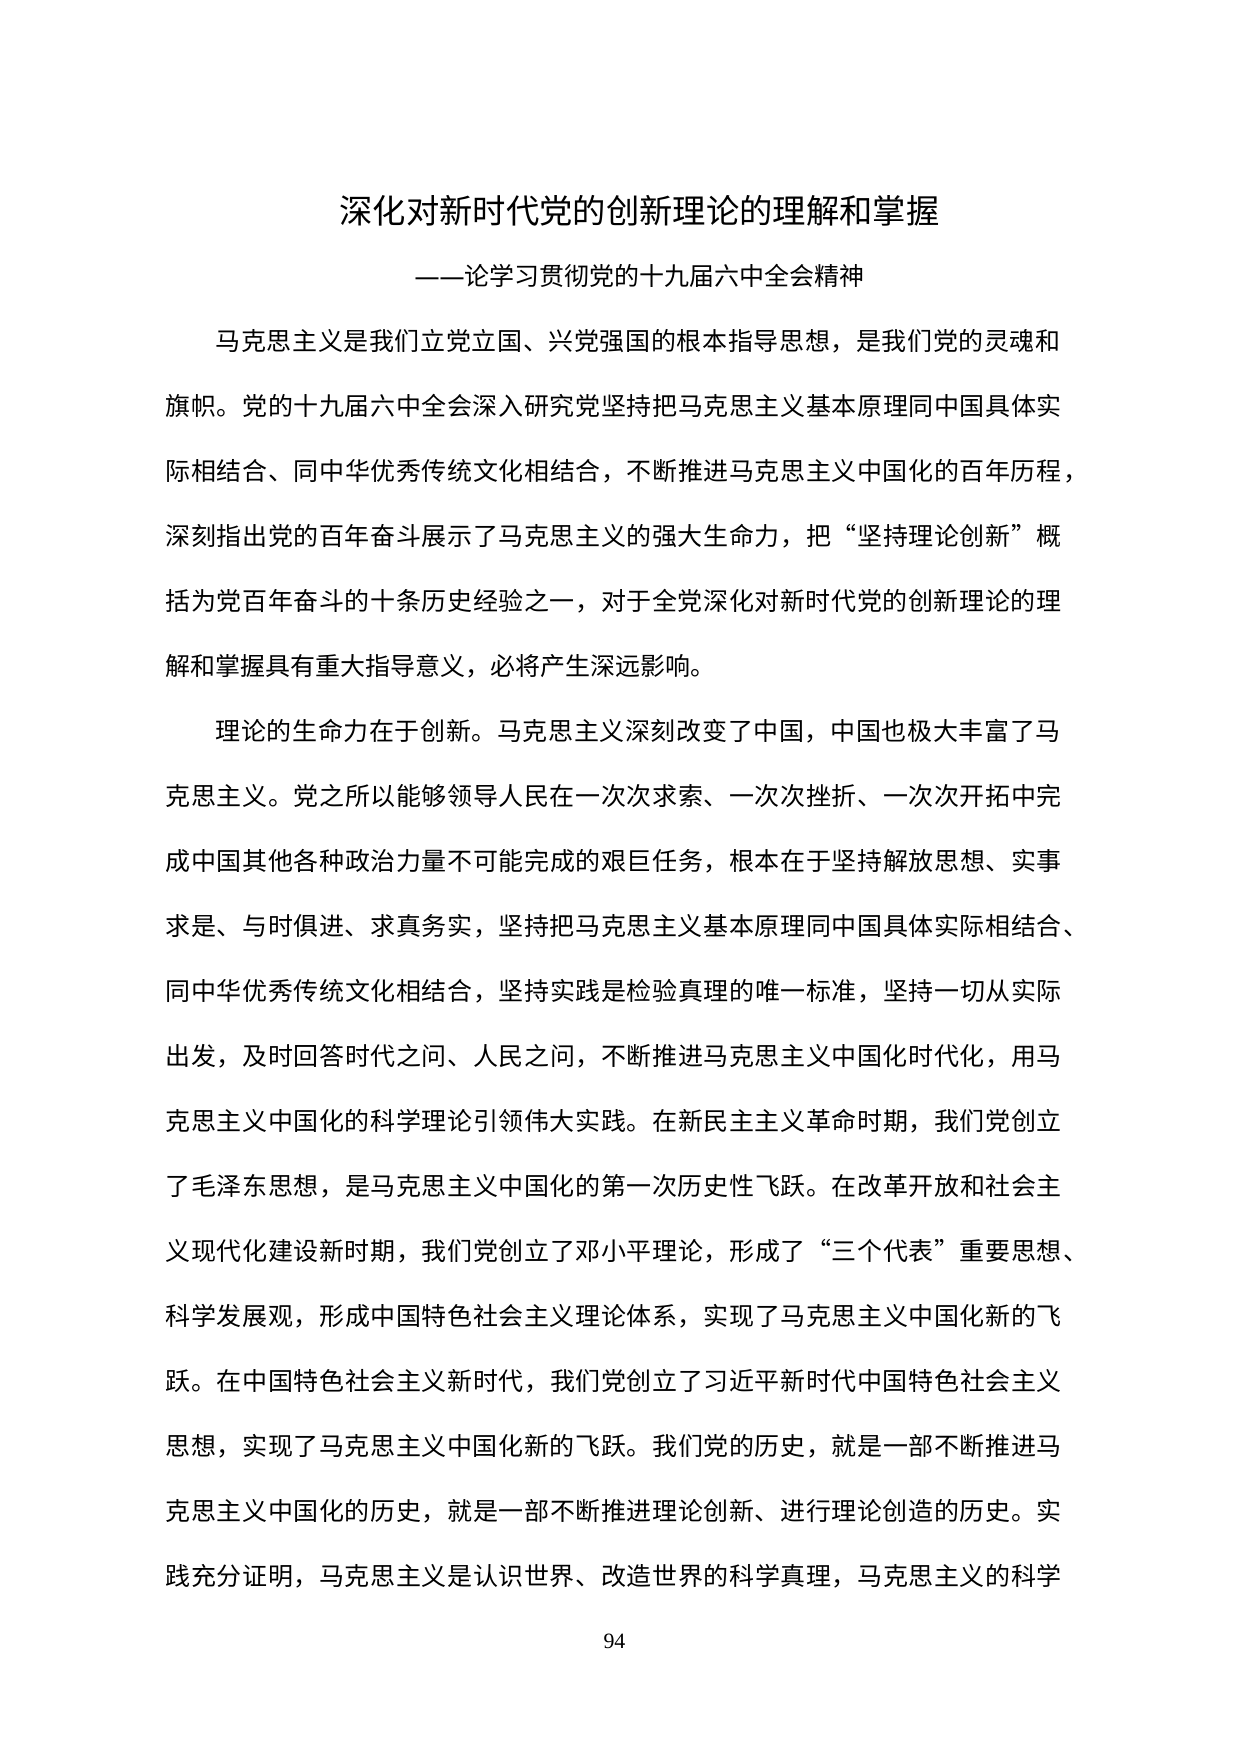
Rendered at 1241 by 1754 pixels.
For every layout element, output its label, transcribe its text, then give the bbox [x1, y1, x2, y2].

text 马克思主义是我们立党立国、兴党强国的根本指导思想，是我们党的灵魂和旗帜。党的十九届六中全会深入研究党坚持把马克思主义基本原理同中国具体实际相结合、同中华优秀传统文化相结合，不断推进马克思主义中国化的百年历程，深刻指出党的百年奋斗展示了马克思主义的强大生命力，把“坚持理论创新”概括为党百年奋斗的十条历史经验之一，对于全党深化对新时代党的创新理论的理解和掌握具有重大指导意义，必将产生深远影响。 [165, 307, 1063, 697]
text ——论学习贯彻党的十九届六中全会精神 [165, 242, 1063, 307]
text 深化对新时代党的创新理论的理解和掌握 [165, 177, 1063, 242]
